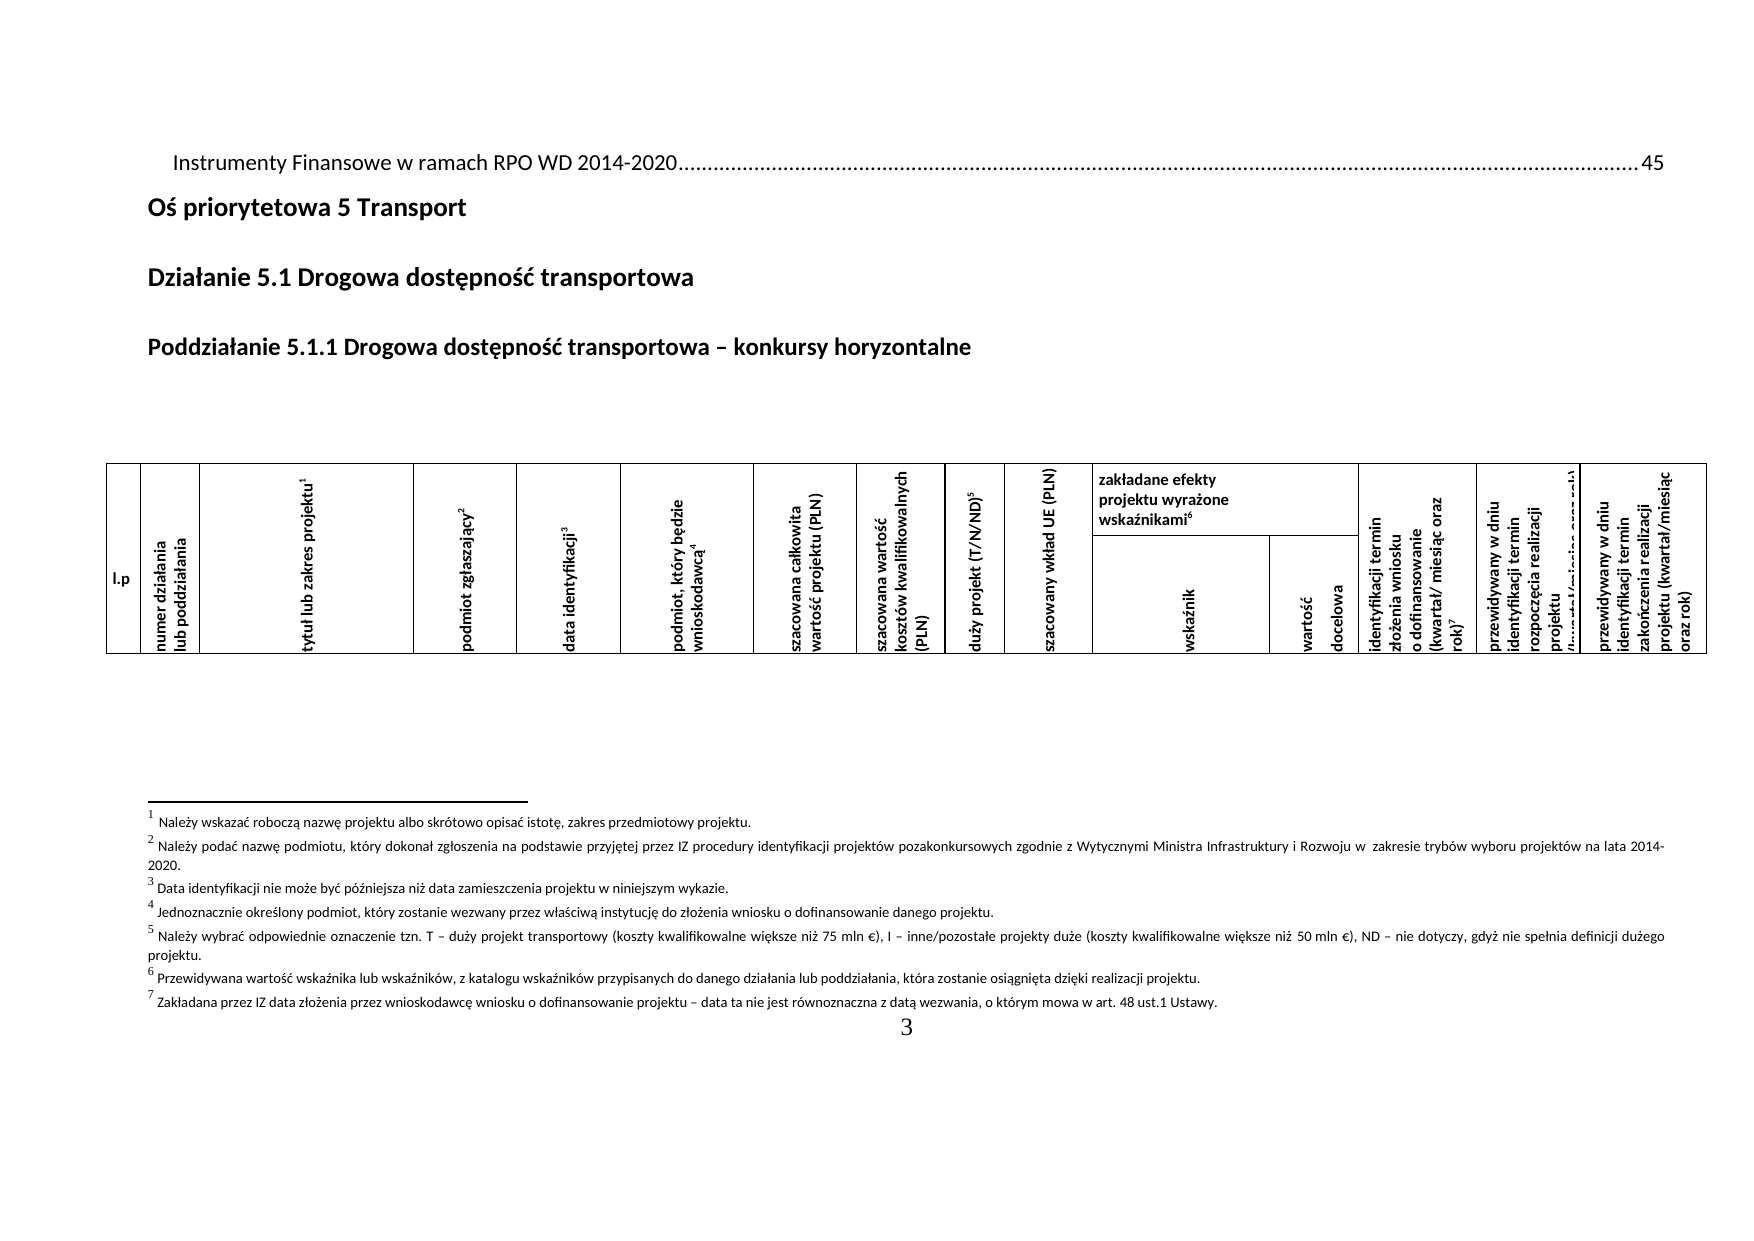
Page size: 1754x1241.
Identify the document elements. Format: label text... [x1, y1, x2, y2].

table_header szacowana całkowita wartość projektu (PLN) [754, 464, 856, 653]
table_header podmiot zgłaszający [414, 464, 516, 653]
table_header duży projekt (T/N/ND) [946, 464, 1004, 653]
text Oś priorytetowa 5 Transport [148, 190, 1665, 223]
table_header przewidywany w dniu identyfikacji termin rozpoczęcia realizacji projektu (kwartał/miesiąc oraz rok) [1477, 464, 1579, 653]
table_header przewidywany w dniu identyfikacji termin złożenia wniosku o dofinansowanie (kwartał/ miesiąc oraz rok) [1359, 464, 1476, 653]
table_header przewidywany w dniu identyfikacji termin zakończenia realizacji projektu (kwartał/miesiąc oraz rok) [1581, 464, 1706, 653]
table_cell wartość docelowa [1270, 536, 1358, 653]
subtitle Działanie 5.1 Drogowa dostępność transportowa [148, 261, 1665, 294]
table_header l.p [107, 464, 140, 653]
table_header tytuł lub zakres projektu [200, 464, 413, 653]
table_header numer działania lub poddziałania [141, 464, 199, 653]
table_cell wskaźnik [1093, 536, 1269, 653]
table_header podmiot, który będzie wnioskodawcą [621, 464, 753, 653]
table_header szacowana wartość kosztów kwalifikowalnych (PLN) [857, 464, 944, 653]
table_header zakładane efekty projektu wyrażone wskaźnikami [1093, 464, 1358, 535]
table_header data identyfikacji [517, 464, 620, 653]
subtitle Poddziałanie 5.1.1 Drogowa dostępność transportowa – konkursy horyzontalne [148, 331, 1665, 361]
table_header szacowany wkład UE (PLN) [1005, 464, 1092, 653]
